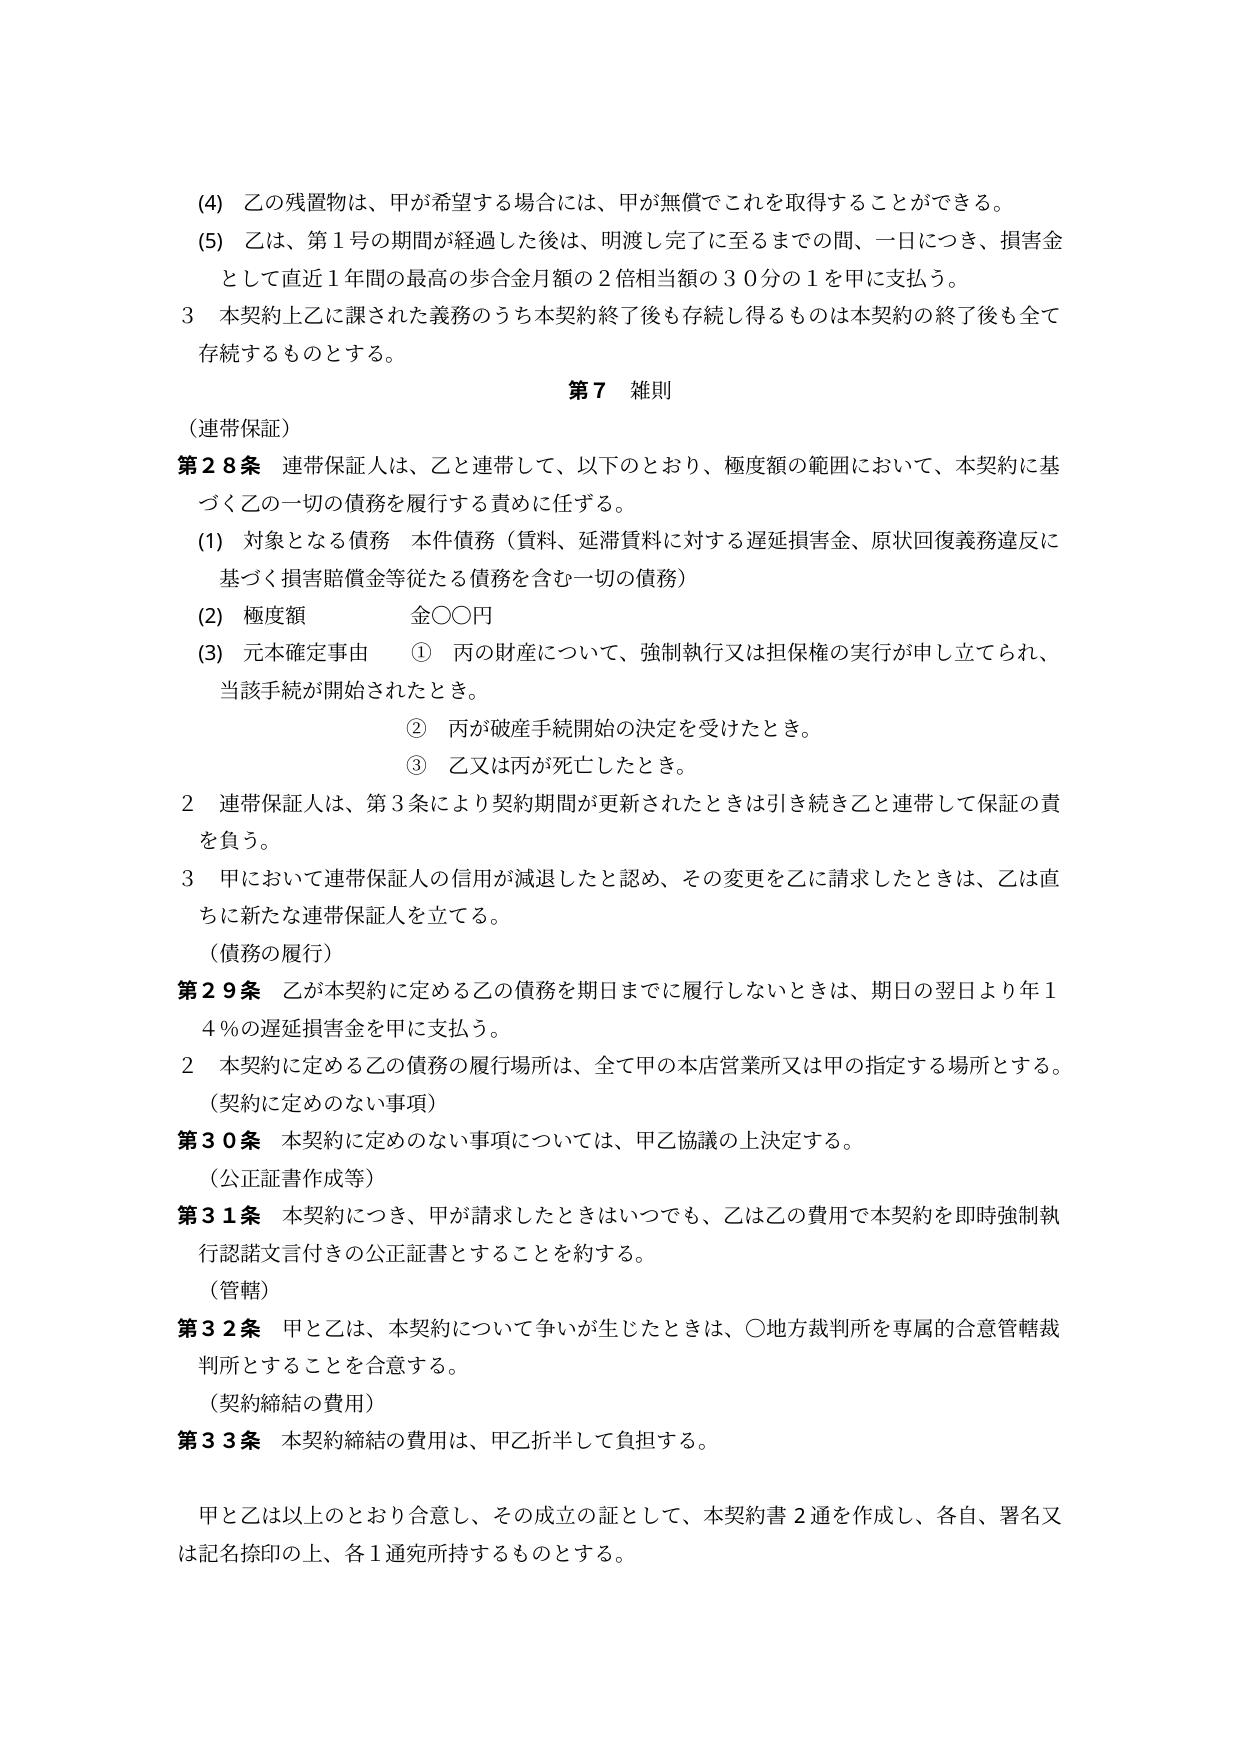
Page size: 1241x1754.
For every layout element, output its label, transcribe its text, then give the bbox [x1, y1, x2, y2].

text （公正証書作成等） [177, 1158, 1063, 1196]
text （契約締結の費用） [177, 1383, 1063, 1421]
text (2) 極度額 金〇〇円 [177, 596, 1063, 633]
text 第７ 雑則 [177, 371, 1063, 408]
text （契約に定めのない事項） [177, 1083, 1063, 1121]
text 第２９条 乙が本契約に定める乙の債務を期日までに履行しないときは、期日の翌日より年１４％の遅延損害金を甲に支払う。 [177, 971, 1063, 1046]
text (4) 乙の残置物は、甲が希望する場合には、甲が無償でこれを取得することができる。 [177, 183, 1063, 221]
text 第３３条 本契約締結の費用は、甲乙折半して負担する。 [177, 1421, 1063, 1458]
text 第２８条 連帯保証人は、乙と連帯して、以下のとおり、極度額の範囲において、本契約に基づく乙の一切の債務を履行する責めに任ずる。 [177, 446, 1063, 521]
text (5) 乙は、第１号の期間が経過した後は、明渡し完了に至るまでの間、一日につき、損害金として直近１年間の最高の歩合金月額の２倍相当額の３０分の１を甲に支払う。 [177, 221, 1063, 296]
text ２ 連帯保証人は、第３条により契約期間が更新されたときは引き続き乙と連帯して保証の責を負う。 [177, 783, 1063, 858]
text (1) 対象となる債務 本件債務（賃料、延滞賃料に対する遅延損害金、原状回復義務違反に基づく損害賠償金等従たる債務を含む一切の債務） [177, 521, 1063, 596]
text 第３０条 本契約に定めのない事項については、甲乙協議の上決定する。 [177, 1121, 1063, 1158]
text ２ 本契約に定める乙の債務の履行場所は、全て甲の本店営業所又は甲の指定する場所とする。 [177, 1046, 1063, 1083]
text ③ 乙又は丙が死亡したとき。 [177, 746, 1063, 783]
text ３ 甲において連帯保証人の信用が減退したと認め、その変更を乙に請求したときは、乙は直ちに新たな連帯保証人を立てる。 [177, 858, 1063, 933]
text 甲と乙は以上のとおり合意し、その成立の証として、本契約書2通を作成し、各自、署名又は記名捺印の上、各１通宛所持するものとする。 [177, 1496, 1063, 1571]
text （管轄） [177, 1271, 1063, 1308]
text ３ 本契約上乙に課された義務のうち本契約終了後も存続し得るものは本契約の終了後も全て存続するものとする。 [177, 296, 1063, 371]
text ② 丙が破産手続開始の決定を受けたとき。 [177, 708, 1063, 746]
text (3) 元本確定事由 ① 丙の財産について、強制執行又は担保権の実行が申し立てられ、当該手続が開始されたとき。 [177, 633, 1063, 708]
text （債務の履行） [177, 933, 1063, 971]
text 第３２条 甲と乙は、本契約について争いが生じたときは、〇地方裁判所を専属的合意管轄裁判所とすることを合意する。 [177, 1308, 1063, 1383]
text 第３１条 本契約につき、甲が請求したときはいつでも、乙は乙の費用で本契約を即時強制執行認諾文言付きの公正証書とすることを約する。 [177, 1196, 1063, 1271]
text （連帯保証） [177, 408, 1063, 446]
